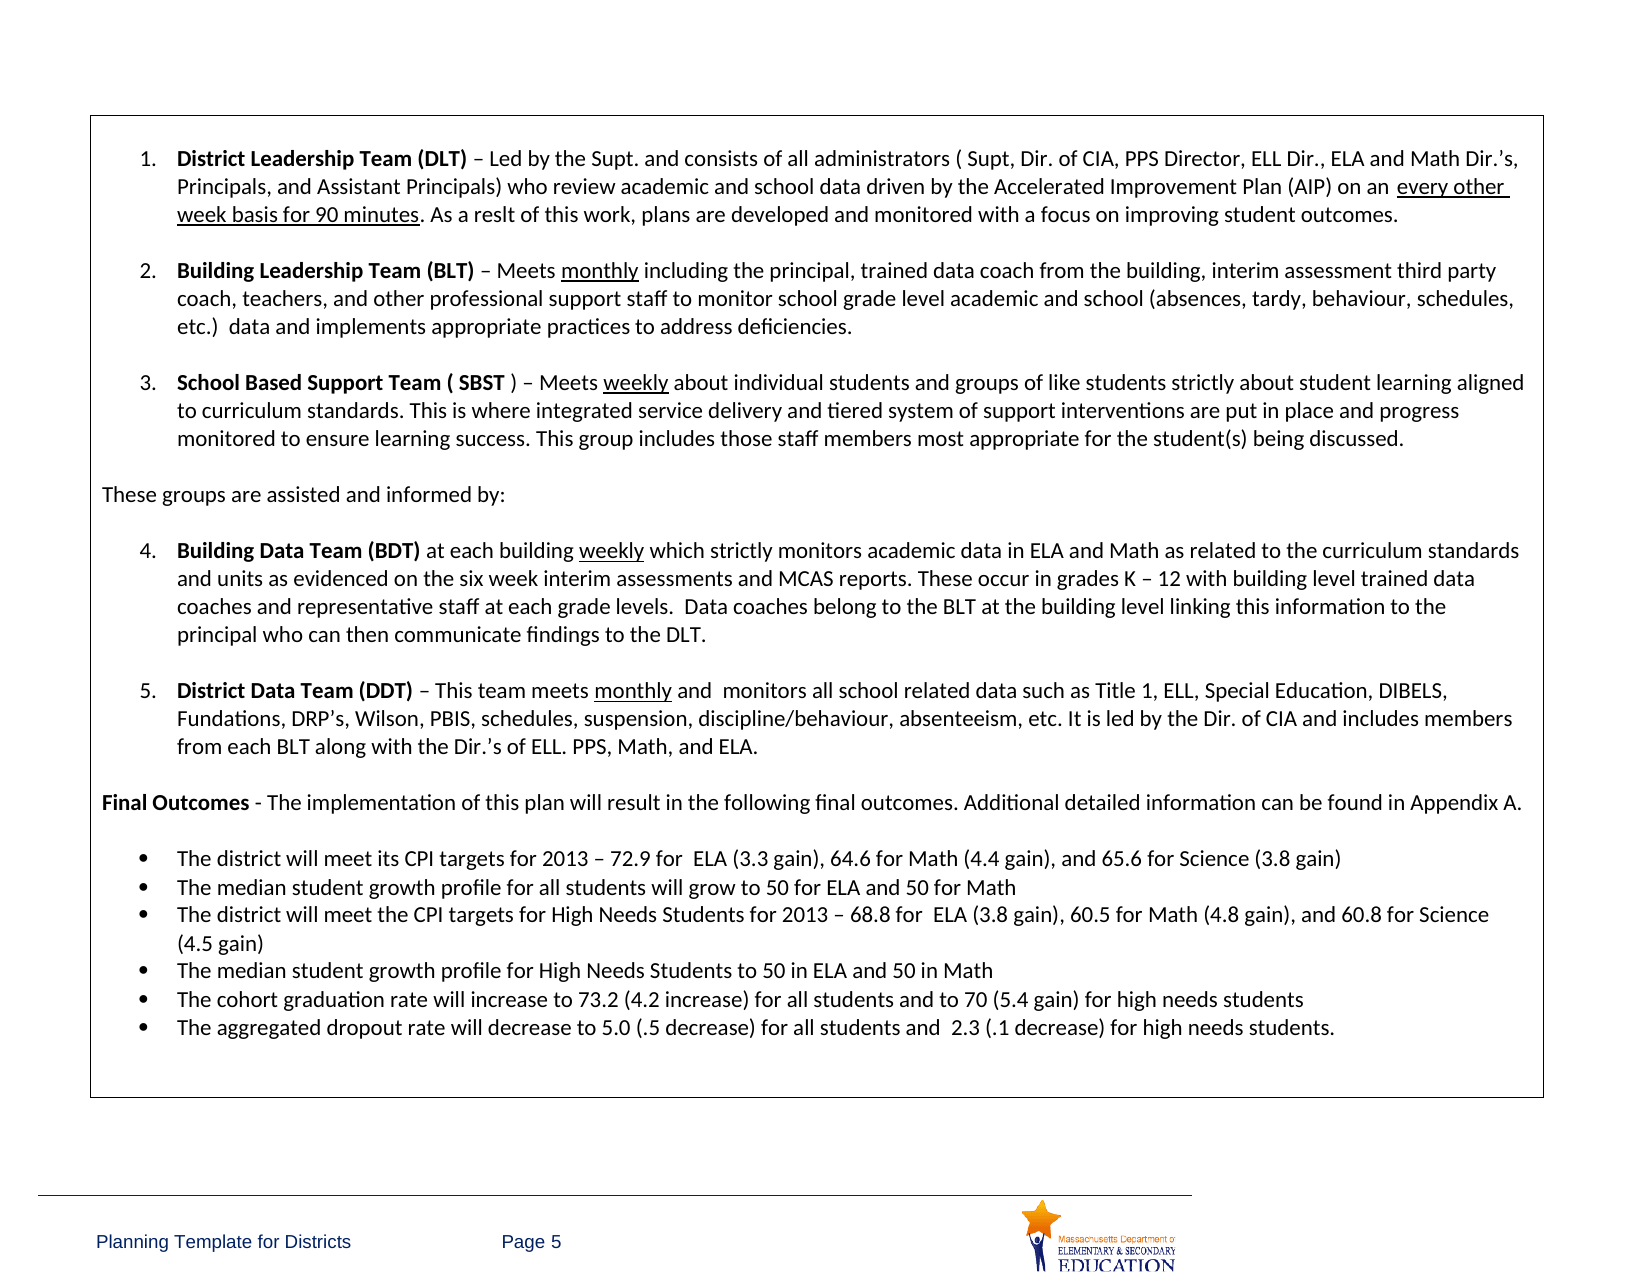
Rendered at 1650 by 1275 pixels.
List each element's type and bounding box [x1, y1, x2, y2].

picture [1022, 1200, 1176, 1272]
table_header [91, 116, 1543, 1097]
